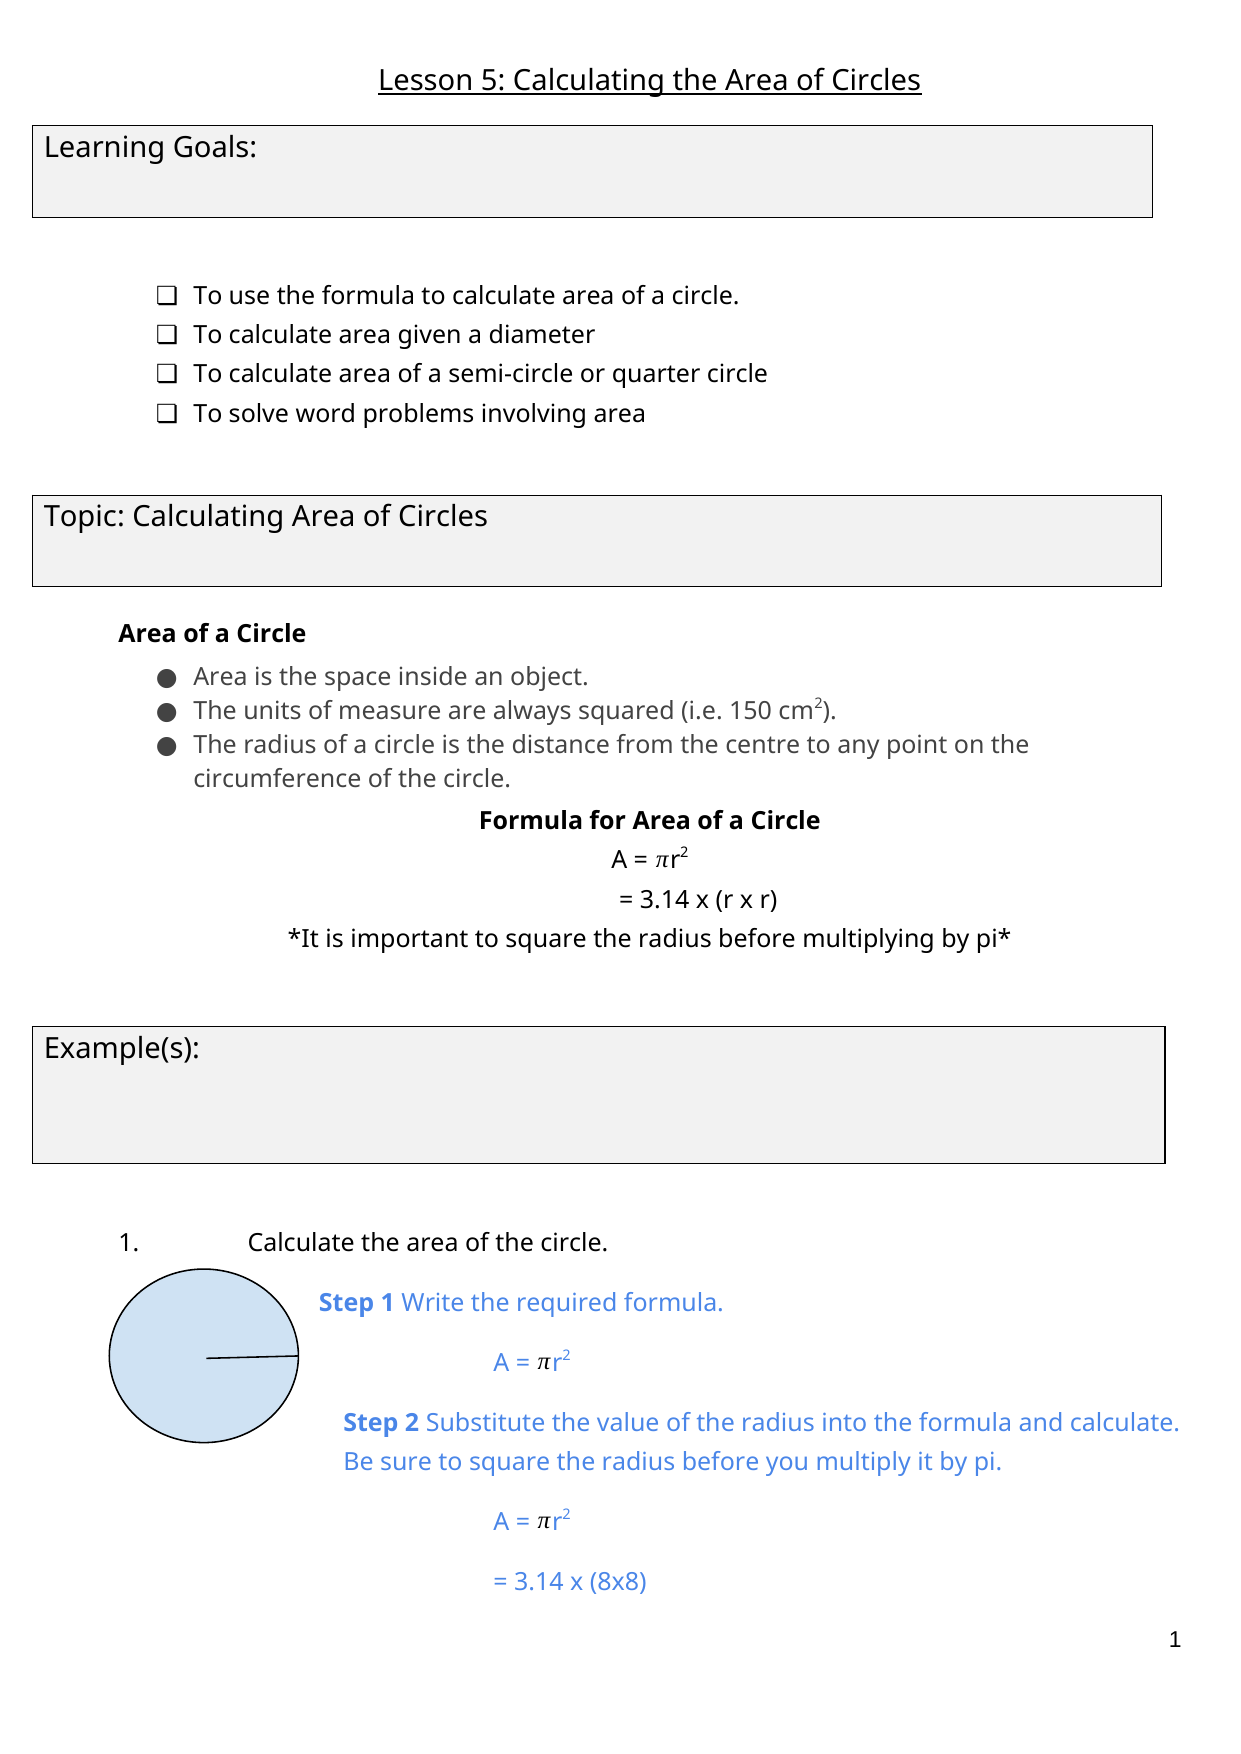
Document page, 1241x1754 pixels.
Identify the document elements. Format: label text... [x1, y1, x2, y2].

text Formula for Area of a Circle [118, 803, 1181, 837]
list To calculate area given a diameter [156, 317, 1181, 351]
text A = r2 [118, 842, 1181, 876]
text 1. Calculate the area of the circle. [118, 1224, 1181, 1258]
subtitle The units of measure are always squared (i.e. 150 cm2). [156, 692, 1181, 727]
table_header Example(s): [33, 1027, 1164, 1163]
list To solve word problems involving area [156, 395, 1181, 429]
text Step 2 Substitute the value of the radius into the formula and calculate. Be sure to square the radius before you multiply it by pi. [343, 1404, 1181, 1477]
text A = r2 [118, 1503, 1181, 1537]
subtitle Area is the space inside an object. [156, 658, 1181, 692]
table_header Topic: Calculating Area of Circles [33, 496, 1161, 586]
text Step 1 Write the required formula. [118, 1284, 1181, 1318]
subtitle The radius of a circle is the distance from the centre to any point on the circumference of the circle. [156, 727, 1181, 795]
text A = r2 [118, 1344, 1181, 1378]
list To use the formula to calculate area of a circle. [156, 278, 1181, 312]
text = 3.14 x (8x8) [118, 1563, 1181, 1597]
text *It is important to square the radius before multiplying by pi* [118, 921, 1181, 954]
subtitle Area of a Circle [118, 616, 1181, 650]
table_header Learning Goals: [33, 126, 1152, 217]
text = 3.14 x (r x r) [118, 881, 1181, 915]
text Lesson 5: Calculating the Area of Circles [118, 59, 1181, 99]
list To calculate area of a semi-circle or quarter circle [156, 356, 1181, 390]
